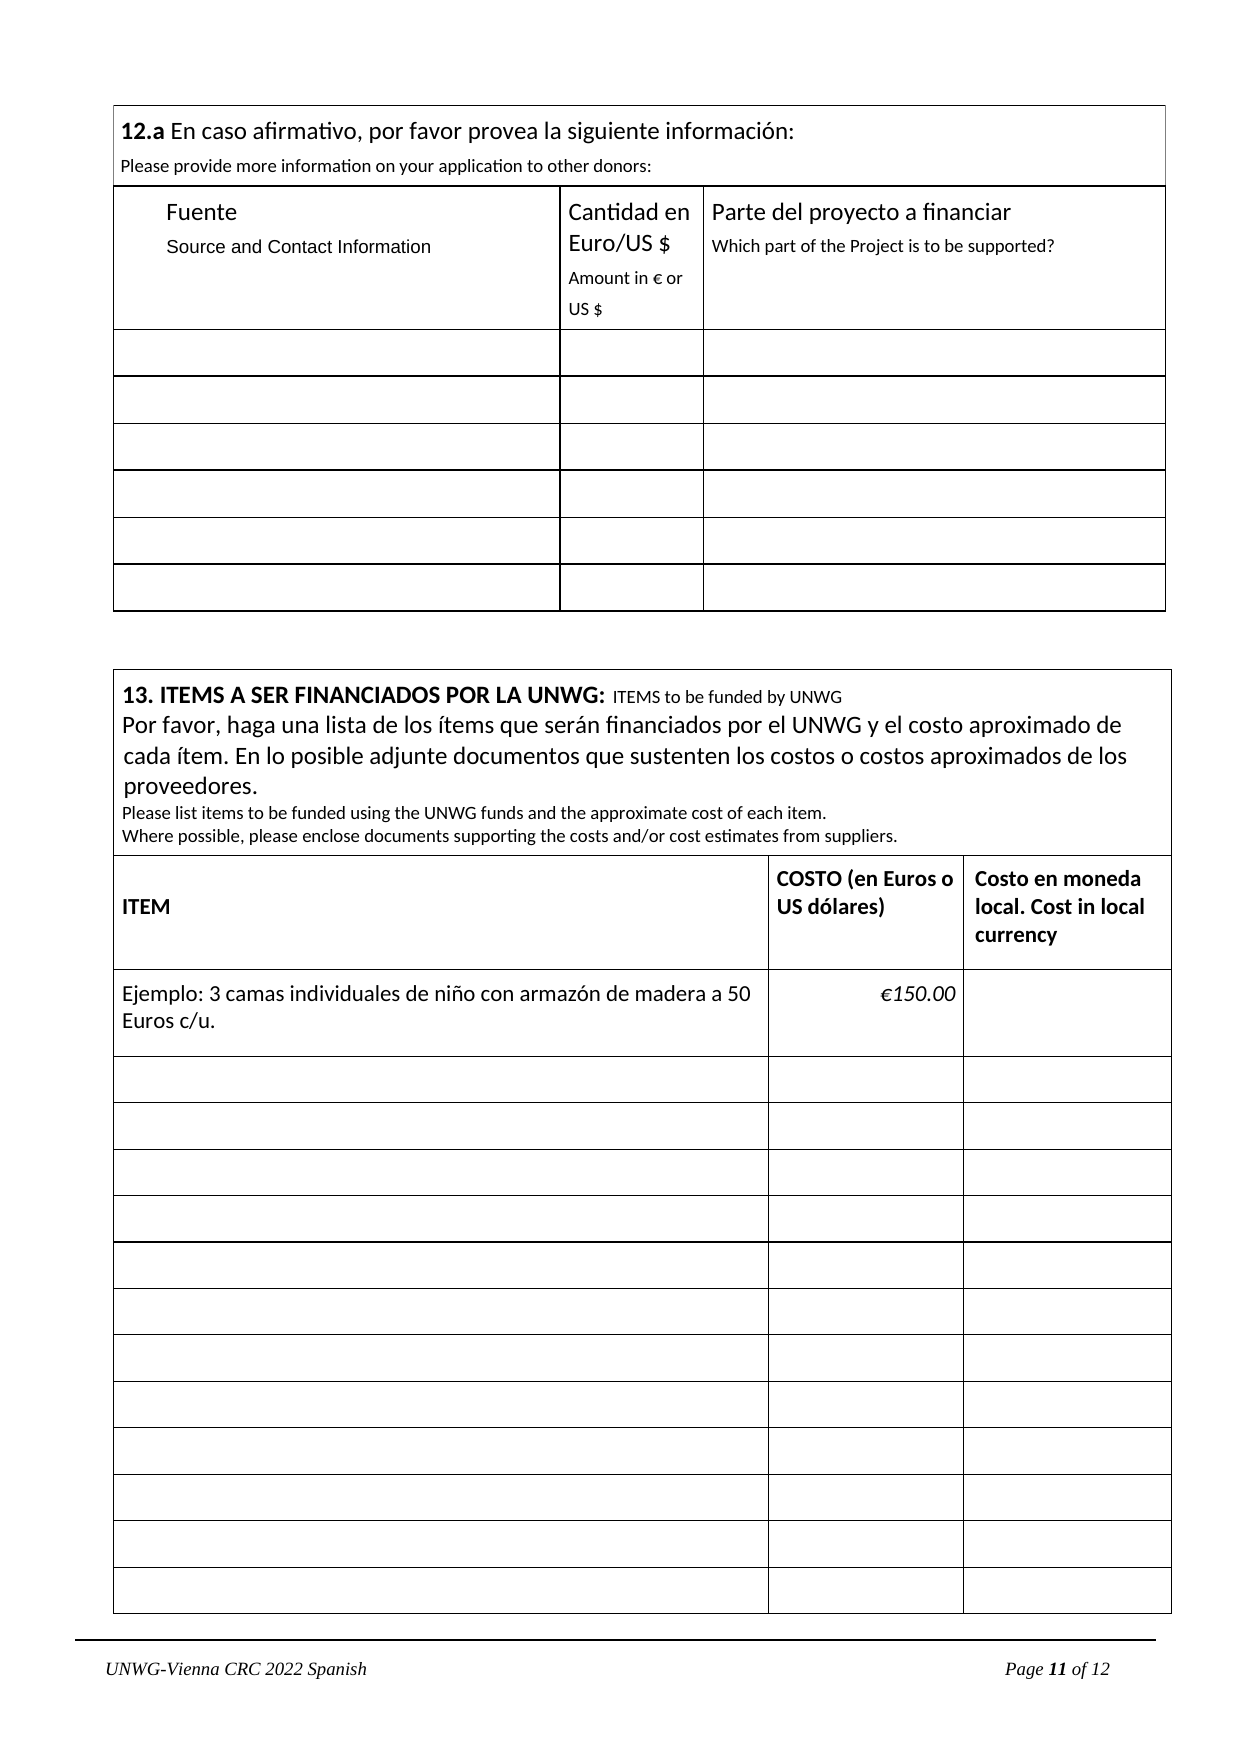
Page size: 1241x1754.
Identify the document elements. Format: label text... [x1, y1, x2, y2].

table_cell [114, 424, 559, 469]
table_cell [964, 1196, 1171, 1241]
table_cell [769, 1475, 963, 1520]
table_cell [769, 1196, 963, 1241]
table_cell [964, 1289, 1171, 1334]
table_cell [561, 565, 703, 610]
table_cell [114, 1289, 768, 1334]
table_cell [114, 377, 559, 422]
table_cell Parte del proyecto a financiar Which part of the Project is to be supported? [704, 187, 1165, 328]
table_cell [964, 1243, 1171, 1288]
table_cell ITEM [114, 856, 768, 969]
table_cell [964, 1382, 1171, 1427]
table_cell [561, 330, 703, 375]
table_header 13. ITEMS A SER FINANCIADOS POR LA UNWG: ITEMS to be funded by UNWG Por favor, haga una lista de los ítems que serán financiados por el UNWG y el costo aproximado de cada ítem. En lo posible adjunte documentos que sustenten los costos o costos aproximados de los proveedores. Please list items to be funded using the UNWG funds and the approximate cost of each item. Where possible, please enclose documents supporting the costs and/or cost estimates from suppliers. [114, 670, 1171, 855]
table_cell [964, 1475, 1171, 1520]
table_cell [114, 330, 559, 375]
table_cell [114, 1150, 768, 1195]
table_cell €150.00 [769, 970, 963, 1056]
table_cell [561, 424, 703, 469]
table_cell [114, 1196, 768, 1241]
table_cell [704, 471, 1165, 516]
table_cell [964, 1103, 1171, 1148]
table_cell [964, 1521, 1171, 1567]
table_cell [964, 1335, 1171, 1381]
table_cell [114, 1103, 768, 1148]
table_cell [561, 377, 703, 422]
table_cell [769, 1289, 963, 1334]
table_cell [114, 1335, 768, 1381]
table_cell [704, 565, 1165, 610]
table_cell [769, 1521, 963, 1567]
table_cell [114, 565, 559, 610]
table_cell Fuente Source and Contact Information [114, 187, 559, 328]
table_cell [964, 1428, 1171, 1474]
table_cell [769, 1382, 963, 1427]
table_cell [704, 424, 1165, 469]
table_cell [114, 1568, 768, 1613]
table_cell [769, 1428, 963, 1474]
table_cell [114, 1475, 768, 1520]
table_cell [769, 1243, 963, 1288]
table_cell [769, 1057, 963, 1102]
table_cell [769, 1335, 963, 1381]
table_cell [114, 1521, 768, 1567]
table_cell [114, 1428, 768, 1474]
table_cell Ejemplo: 3 camas individuales de niño con armazón de madera a 50 Euros c/u. [114, 970, 768, 1056]
table_cell [114, 518, 559, 563]
table_cell [561, 471, 703, 516]
table_cell [964, 1568, 1171, 1613]
table_cell Cantidad en Euro/US $ Amount in € or US $ [561, 187, 703, 328]
table_cell [964, 1057, 1171, 1102]
table_cell [561, 518, 703, 563]
table_cell COSTO (en Euros o US dólares) [769, 856, 963, 969]
table_cell [769, 1103, 963, 1148]
table_cell [964, 1150, 1171, 1195]
table_cell [964, 970, 1171, 1056]
table_cell [704, 377, 1165, 422]
table_cell Costo en moneda local. Cost in local currency [964, 856, 1171, 969]
table_cell [114, 1382, 768, 1427]
table_cell [769, 1150, 963, 1195]
table_cell [114, 1057, 768, 1102]
table_cell 12.a En caso afirmativo, por favor provea la siguiente información: Please provide more information on your application to other donors: [114, 106, 1165, 185]
table_cell [704, 518, 1165, 563]
table_cell [114, 471, 559, 516]
table_cell [704, 330, 1165, 375]
table_cell [769, 1568, 963, 1613]
table_cell [114, 1243, 768, 1288]
